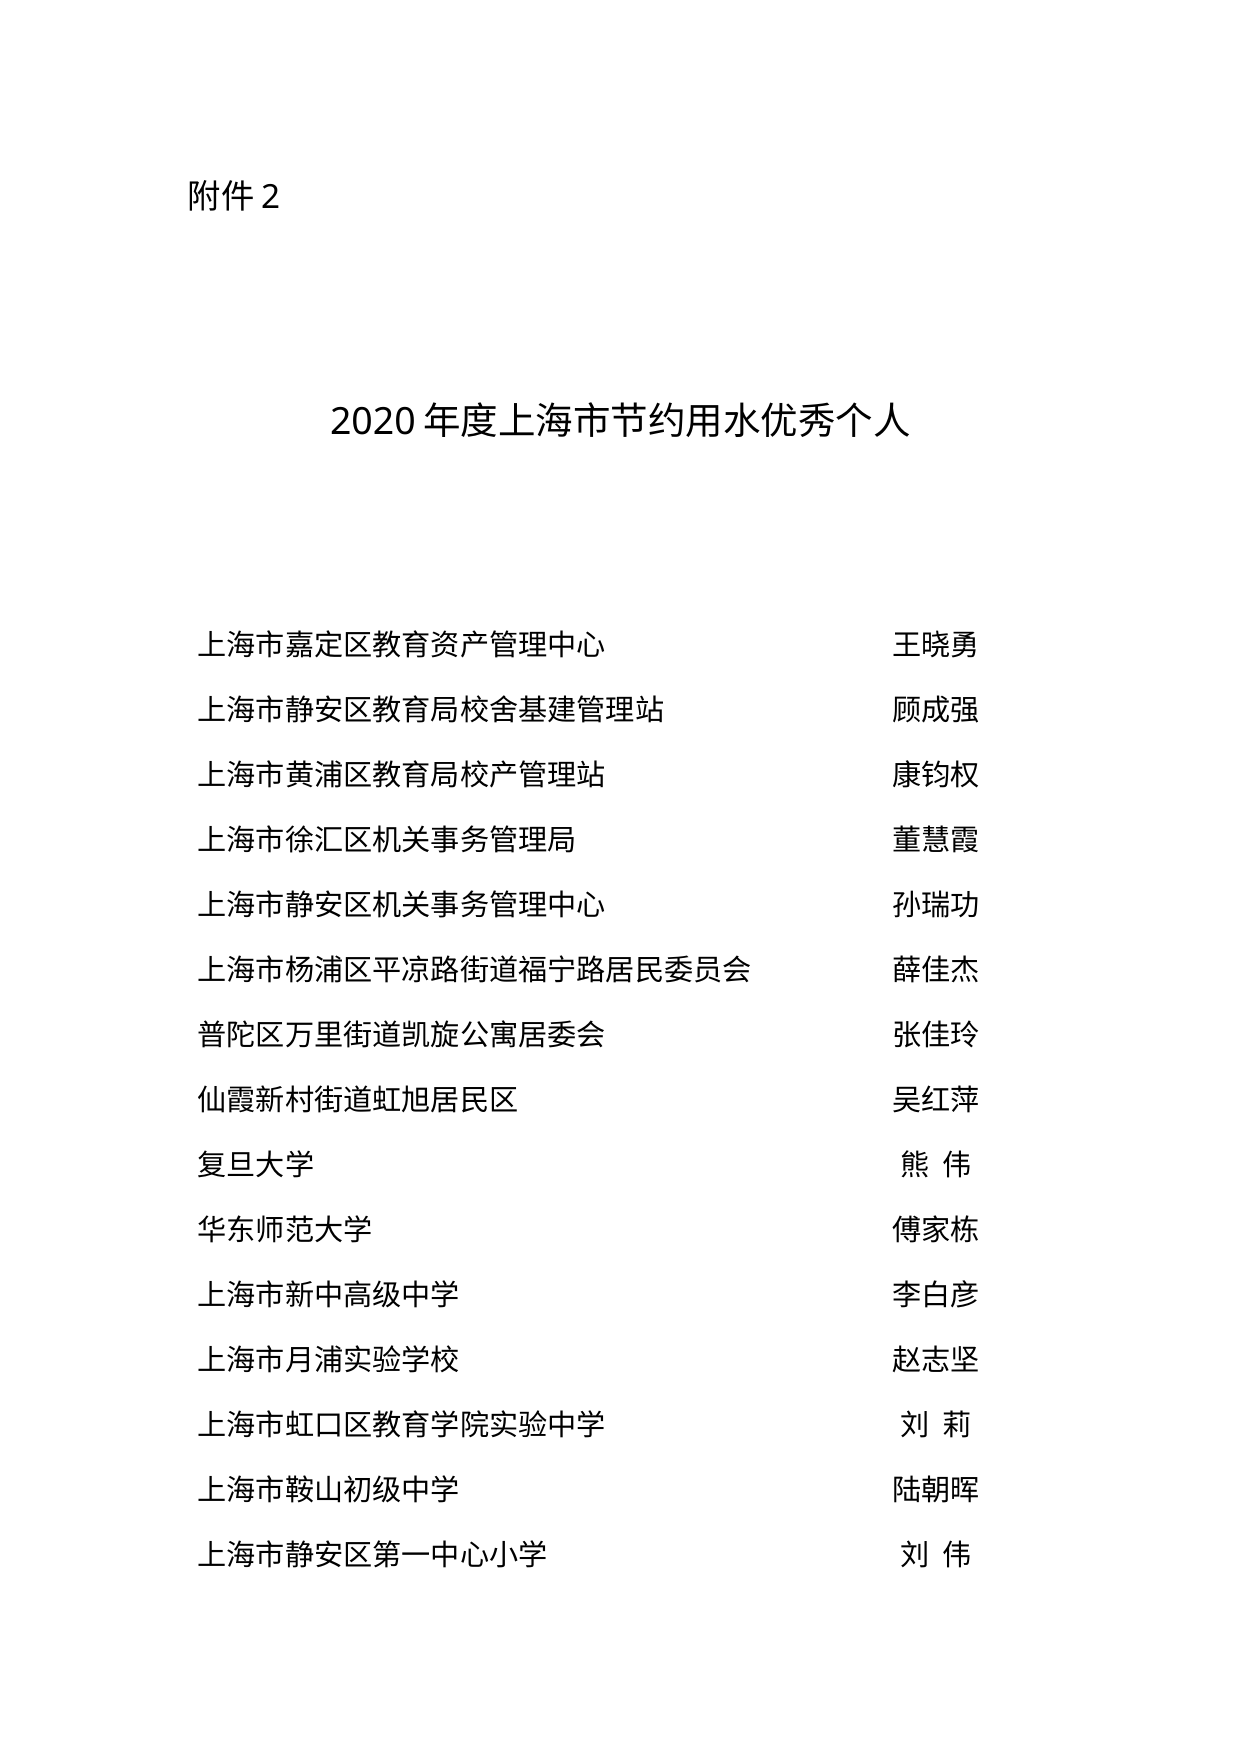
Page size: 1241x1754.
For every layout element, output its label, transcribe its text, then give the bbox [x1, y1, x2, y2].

table_cell 上海市月浦实验学校 [186, 1325, 880, 1390]
table_cell 复旦大学 [186, 1130, 880, 1195]
table_cell 董慧霞 [880, 805, 992, 870]
table_cell 陆朝晖 [880, 1455, 992, 1520]
table_cell 顾成强 [880, 675, 992, 740]
table_header 上海市嘉定区教育资产管理中心 [186, 610, 880, 675]
table_cell 上海市静安区机关事务管理中心 [186, 870, 880, 935]
table_cell 吴红萍 [880, 1065, 992, 1130]
table_cell 上海市虹口区教育学院实验中学 [186, 1390, 880, 1455]
table_header 王晓勇 [880, 610, 992, 675]
table_cell 华东师范大学 [186, 1195, 880, 1260]
table_cell 上海市徐汇区机关事务管理局 [186, 805, 880, 870]
table_cell 刘 伟 [880, 1520, 992, 1585]
text 2020年度上海市节约用水优秀个人 [187, 386, 1053, 451]
table_cell 张佳玲 [880, 1000, 992, 1065]
table_cell 上海市静安区第一中心小学 [186, 1520, 880, 1585]
table_cell 上海市新中高级中学 [186, 1260, 880, 1325]
table_cell 赵志坚 [880, 1325, 992, 1390]
table_cell 康钧权 [880, 740, 992, 805]
table_cell 傅家栋 [880, 1195, 992, 1260]
table_cell 刘 莉 [880, 1390, 992, 1455]
table_cell 薛佳杰 [880, 935, 992, 1000]
text 附件2 [187, 162, 1053, 227]
table_cell 李白彦 [880, 1260, 992, 1325]
table_cell 上海市鞍山初级中学 [186, 1455, 880, 1520]
table_cell 上海市静安区教育局校舍基建管理站 [186, 675, 880, 740]
table_cell 上海市杨浦区平凉路街道福宁路居民委员会 [186, 935, 880, 1000]
table_cell 仙霞新村街道虹旭居民区 [186, 1065, 880, 1130]
table_cell 孙瑞功 [880, 870, 992, 935]
table_cell 上海市黄浦区教育局校产管理站 [186, 740, 880, 805]
table_cell 普陀区万里街道凯旋公寓居委会 [186, 1000, 880, 1065]
table_cell 熊 伟 [880, 1130, 992, 1195]
